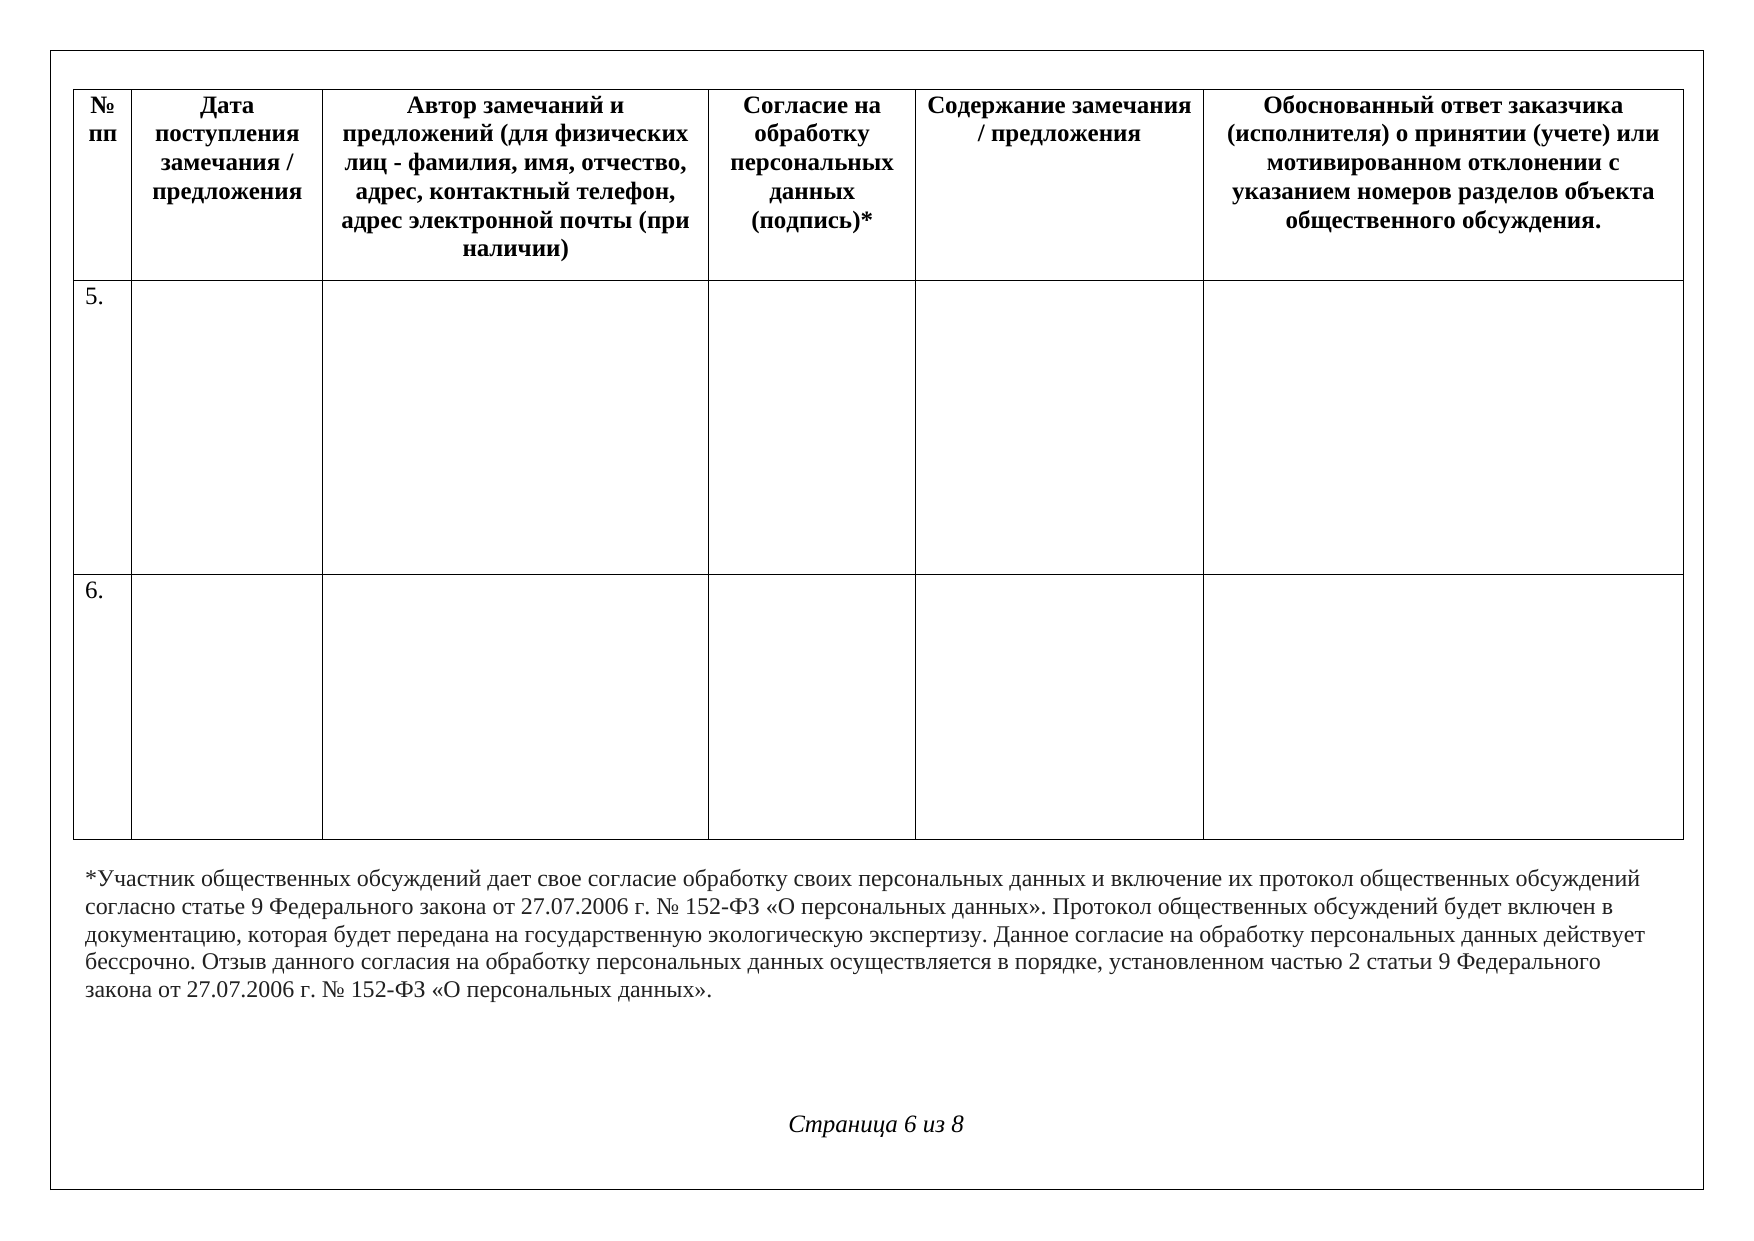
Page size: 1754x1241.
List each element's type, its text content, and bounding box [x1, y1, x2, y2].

table_cell 6. [74, 575, 131, 838]
table_header Дата поступления замечания / предложения [132, 90, 322, 280]
table_header № пп [74, 90, 131, 280]
table_cell [916, 575, 1203, 838]
table_cell [132, 575, 322, 838]
table_header Автор замечаний и предложений (для физических лиц - фамилия, имя, отчество, адрес, контактный телефон, адрес электронной почты (при наличии) [323, 90, 708, 280]
table_cell [916, 281, 1203, 574]
table_cell [323, 281, 708, 574]
table_cell [132, 281, 322, 574]
table_cell [1204, 281, 1683, 574]
table_cell [1204, 575, 1683, 838]
table_cell *Участник общественных обсуждений дает свое согласие обработку своих персональных данных и включение их протокол общественных обсуждений согласно статье 9 Федерального закона от 27.07.2006 г. № 152-ФЗ «О персональных данных». Протокол общественных обсуждений будет включен в документацию, которая будет передана на государственную экологическую экспертизу. Данное согласие на обработку персональных данных действует бессрочно. Отзыв данного согласия на обработку персональных данных осуществляется в порядке, установленном частью 2 статьи 9 Федерального закона от 27.07.2006 г. № 152-ФЗ «О персональных данных». [74, 840, 1683, 1002]
table_header Согласие на обработку персональных данных (подпись)* [709, 90, 915, 280]
table_header Содержание замечания / предложения [916, 90, 1203, 280]
table_header Обоснованный ответ заказчика (исполнителя) о принятии (учете) или мотивированном отклонении с указанием номеров разделов объекта общественного обсуждения. [1204, 90, 1683, 280]
table_cell [709, 281, 915, 574]
table_cell 5. [74, 281, 131, 574]
table_cell [323, 575, 708, 838]
table_cell [709, 575, 915, 838]
